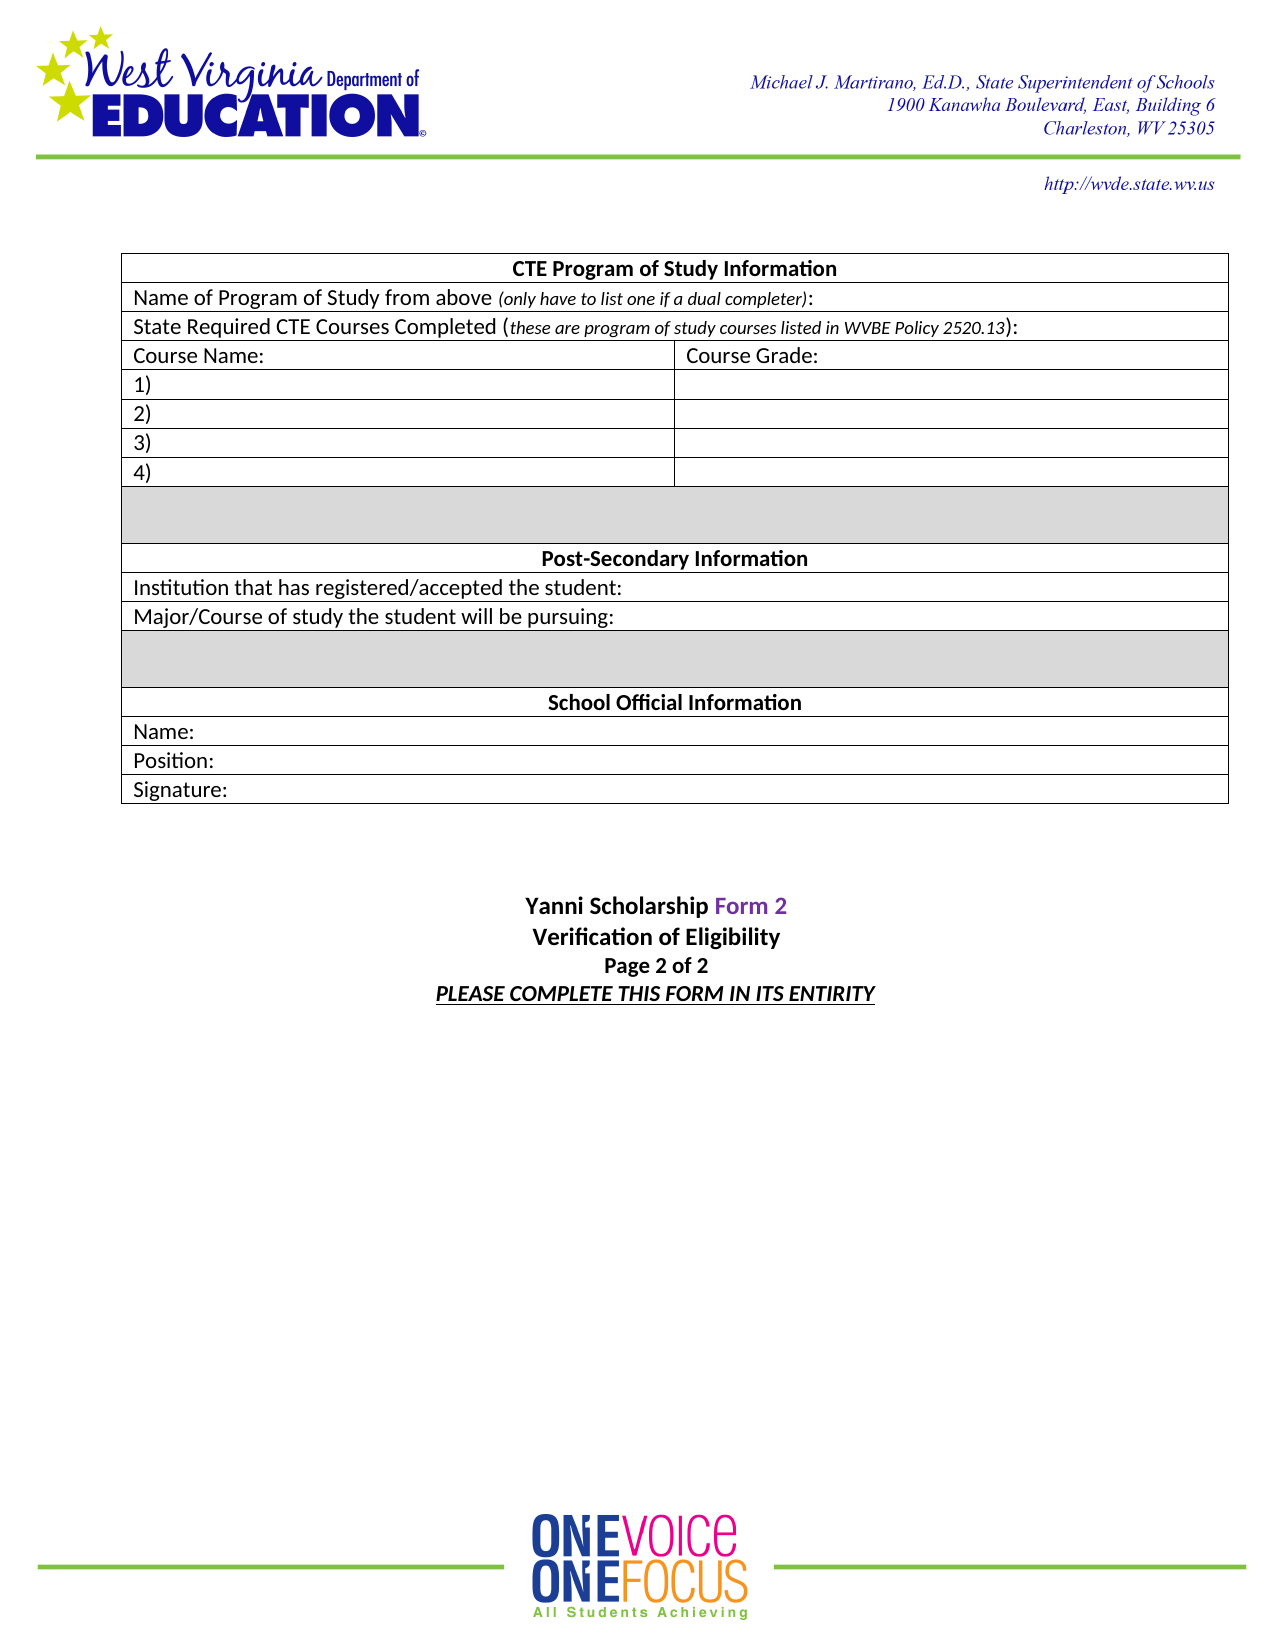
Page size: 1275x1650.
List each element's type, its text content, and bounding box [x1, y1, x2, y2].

text Verification of Eligibility [225, 921, 1087, 952]
picture [0, 0, 1275, 226]
table_cell [675, 370, 1228, 398]
table_cell 1) [122, 370, 674, 398]
table_cell Name: [122, 717, 1228, 745]
table_cell 3) [122, 429, 674, 457]
table_cell School Official Information [122, 688, 1228, 716]
table_cell [122, 631, 1228, 687]
table_cell State Required CTE Courses Completed (these are program of study courses listed in WVBE Policy 2520.13): [122, 312, 1228, 340]
table_cell [675, 400, 1228, 427]
table_cell [122, 487, 1228, 543]
table_cell Post-Secondary Information [122, 544, 1228, 572]
table_cell Position: [122, 746, 1228, 774]
table_cell Name of Program of Study from above (only have to list one if a dual completer): [122, 283, 1228, 311]
table_cell 4) [122, 458, 674, 486]
table_cell Signature: [122, 775, 1228, 803]
table_cell CTE Program of Study Information [122, 254, 1228, 282]
table_cell Course Name: [122, 341, 674, 369]
table_cell [675, 429, 1228, 457]
text Yanni Scholarship Form 2 [225, 891, 1087, 921]
subtitle PLEASE COMPLETE THIS FORM IN ITS ENTIRITY [225, 979, 1087, 1008]
table_cell Course Grade: [675, 341, 1228, 369]
picture [0, 1491, 1275, 1643]
table_cell Institution that has registered/accepted the student: [122, 573, 1228, 601]
table_cell [675, 458, 1228, 486]
text Page 2 of 2 [225, 952, 1087, 979]
table_cell Major/Course of study the student will be pursuing: [122, 602, 1228, 630]
table_cell 2) [122, 400, 674, 427]
